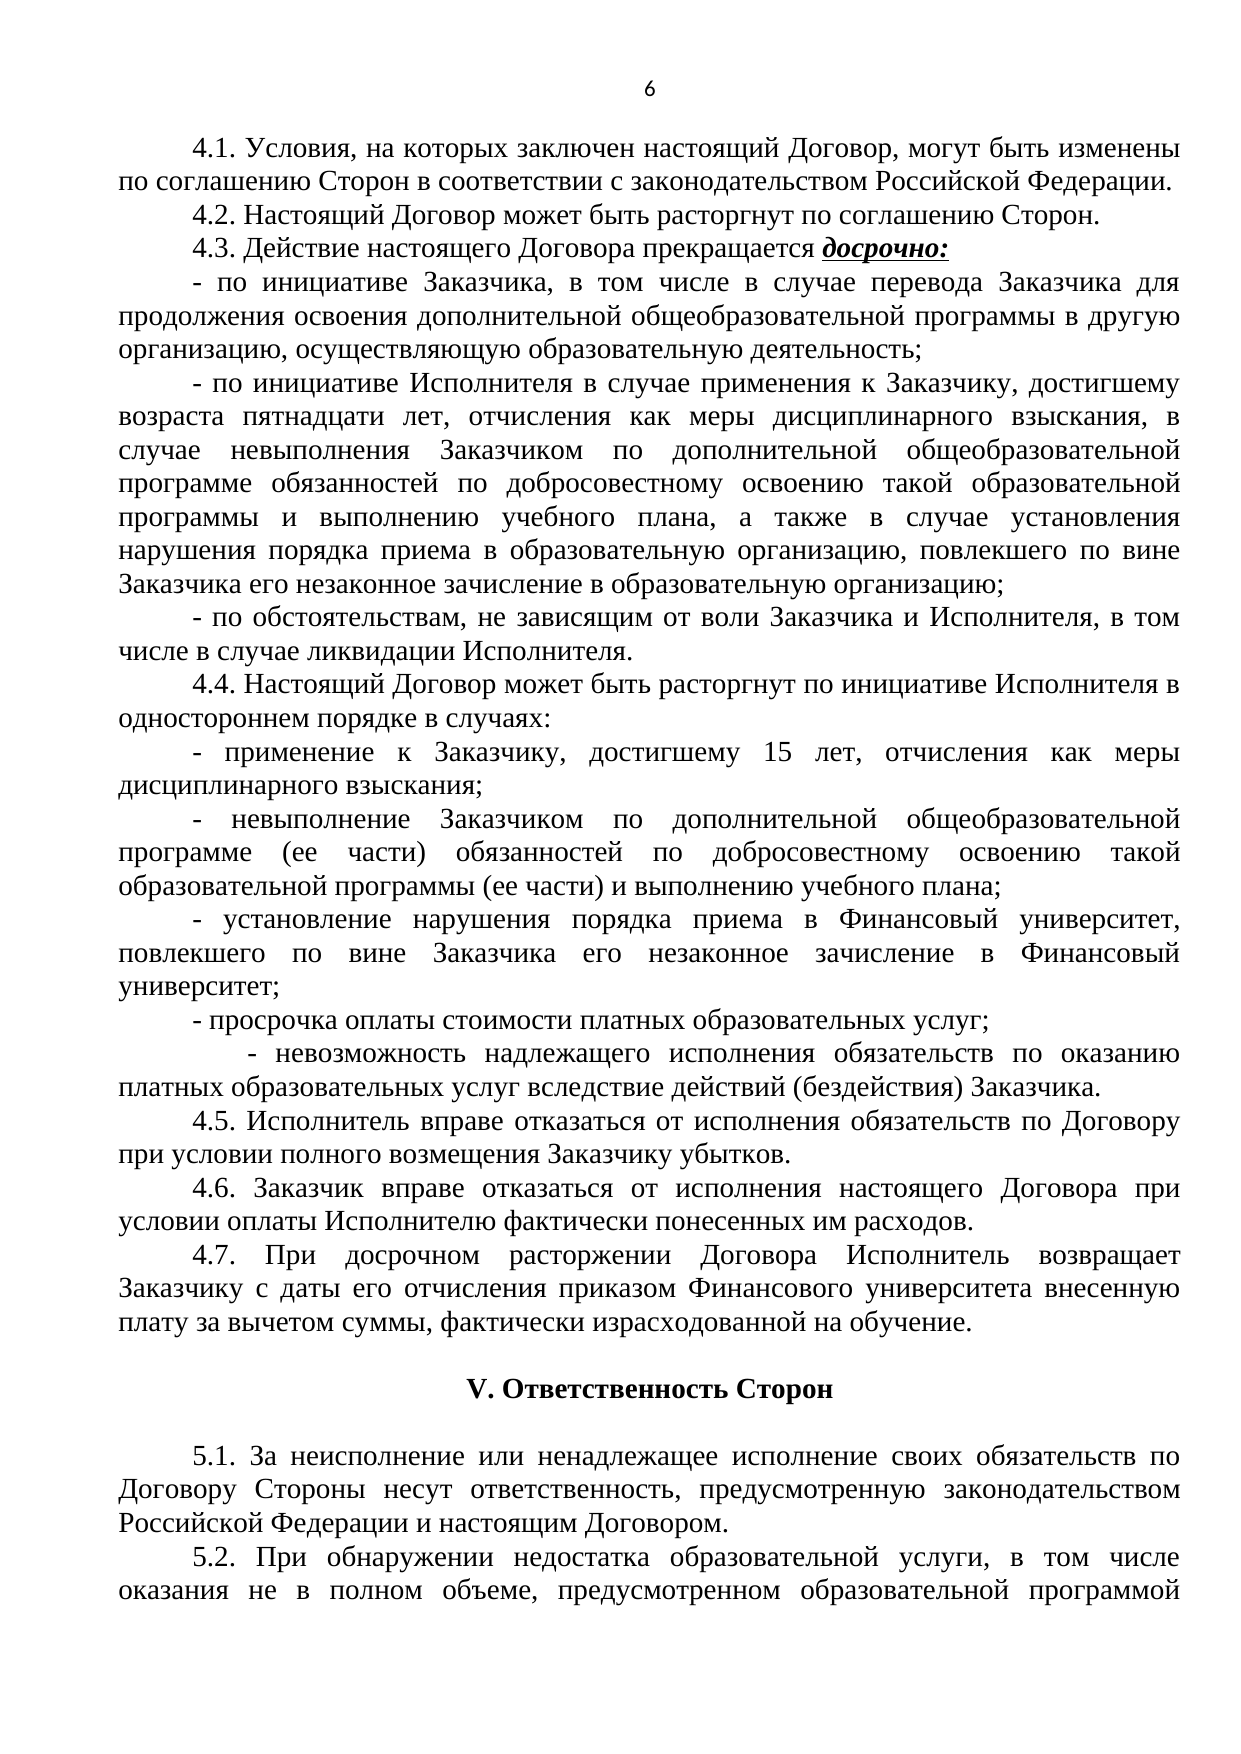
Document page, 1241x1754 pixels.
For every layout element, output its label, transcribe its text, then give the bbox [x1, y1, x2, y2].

text 4.3. Действие настоящего Договора прекращается досрочно: [118, 231, 1181, 264]
text - по инициативе Заказчика, в том числе в случае перевода Заказчика для продолжения освоения дополнительной общеобразовательной программы в другую организацию, осуществляющую образовательную деятельность; [118, 264, 1181, 365]
text V. Ответственность Сторон [118, 1371, 1181, 1404]
text - применение к Заказчику, достигшему 15 лет, отчисления как меры дисциплинарного взыскания; [118, 734, 1181, 801]
text - по обстоятельствам, не зависящим от воли Заказчика и Исполнителя, в том числе в случае ликвидации Исполнителя. [118, 599, 1181, 667]
text 4.4. Настоящий Договор может быть расторгнут по инициативе Исполнителя в одностороннем порядке в случаях: [118, 667, 1181, 734]
text 4.1. Условия, на которых заключен настоящий Договор, могут быть изменены по соглашению Сторон в соответствии с законодательством Российской Федерации. [118, 130, 1181, 197]
text - установление нарушения порядка приема в Финансовый университет, повлекшего по вине Заказчика его незаконное зачисление в Финансовый университет; [118, 901, 1181, 1002]
text 4.2. Настоящий Договор может быть расторгнут по соглашению Сторон. [118, 197, 1181, 231]
text 4.7. При досрочном расторжении Договора Исполнитель возвращает Заказчику с даты его отчисления приказом Финансового университета внесенную плату за вычетом суммы, фактически израсходованной на обучение. [118, 1237, 1181, 1337]
text - невыполнение Заказчиком по дополнительной общеобразовательной программе (ее части) обязанностей по добросовестному освоению такой образовательной программы (ее части) и выполнению учебного плана; [118, 801, 1181, 901]
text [118, 1539, 1181, 1606]
text 5.1. За неисполнение или ненадлежащее исполнение своих обязательств по Договору Стороны несут ответственность, предусмотренную законодательством Российской Федерации и настоящим Договором. [118, 1438, 1181, 1539]
text - по инициативе Исполнителя в случае применения к Заказчику, достигшему возраста пятнадцати лет, отчисления как меры дисциплинарного взыскания, в случае невыполнения Заказчиком по дополнительной общеобразовательной программе обязанностей по добросовестному освоению такой образовательной программы и выполнению учебного плана, а также в случае установления нарушения порядка приема в образовательную организацию, повлекшего по вине Заказчика его незаконное зачисление в образовательную организацию; [118, 365, 1181, 599]
text 4.6. Заказчик вправе отказаться от исполнения настоящего Договора при условии оплаты Исполнителю фактически понесенных им расходов. [118, 1170, 1181, 1237]
text - невозможность надлежащего исполнения обязательств по оказанию платных образовательных услуг вследствие действий (бездействия) Заказчика. [118, 1036, 1181, 1103]
text - просрочка оплаты стоимости платных образовательных услуг; [118, 1002, 1181, 1036]
text 4.5. Исполнитель вправе отказаться от исполнения обязательств по Договору при условии полного возмещения Заказчику убытков. [118, 1103, 1181, 1170]
